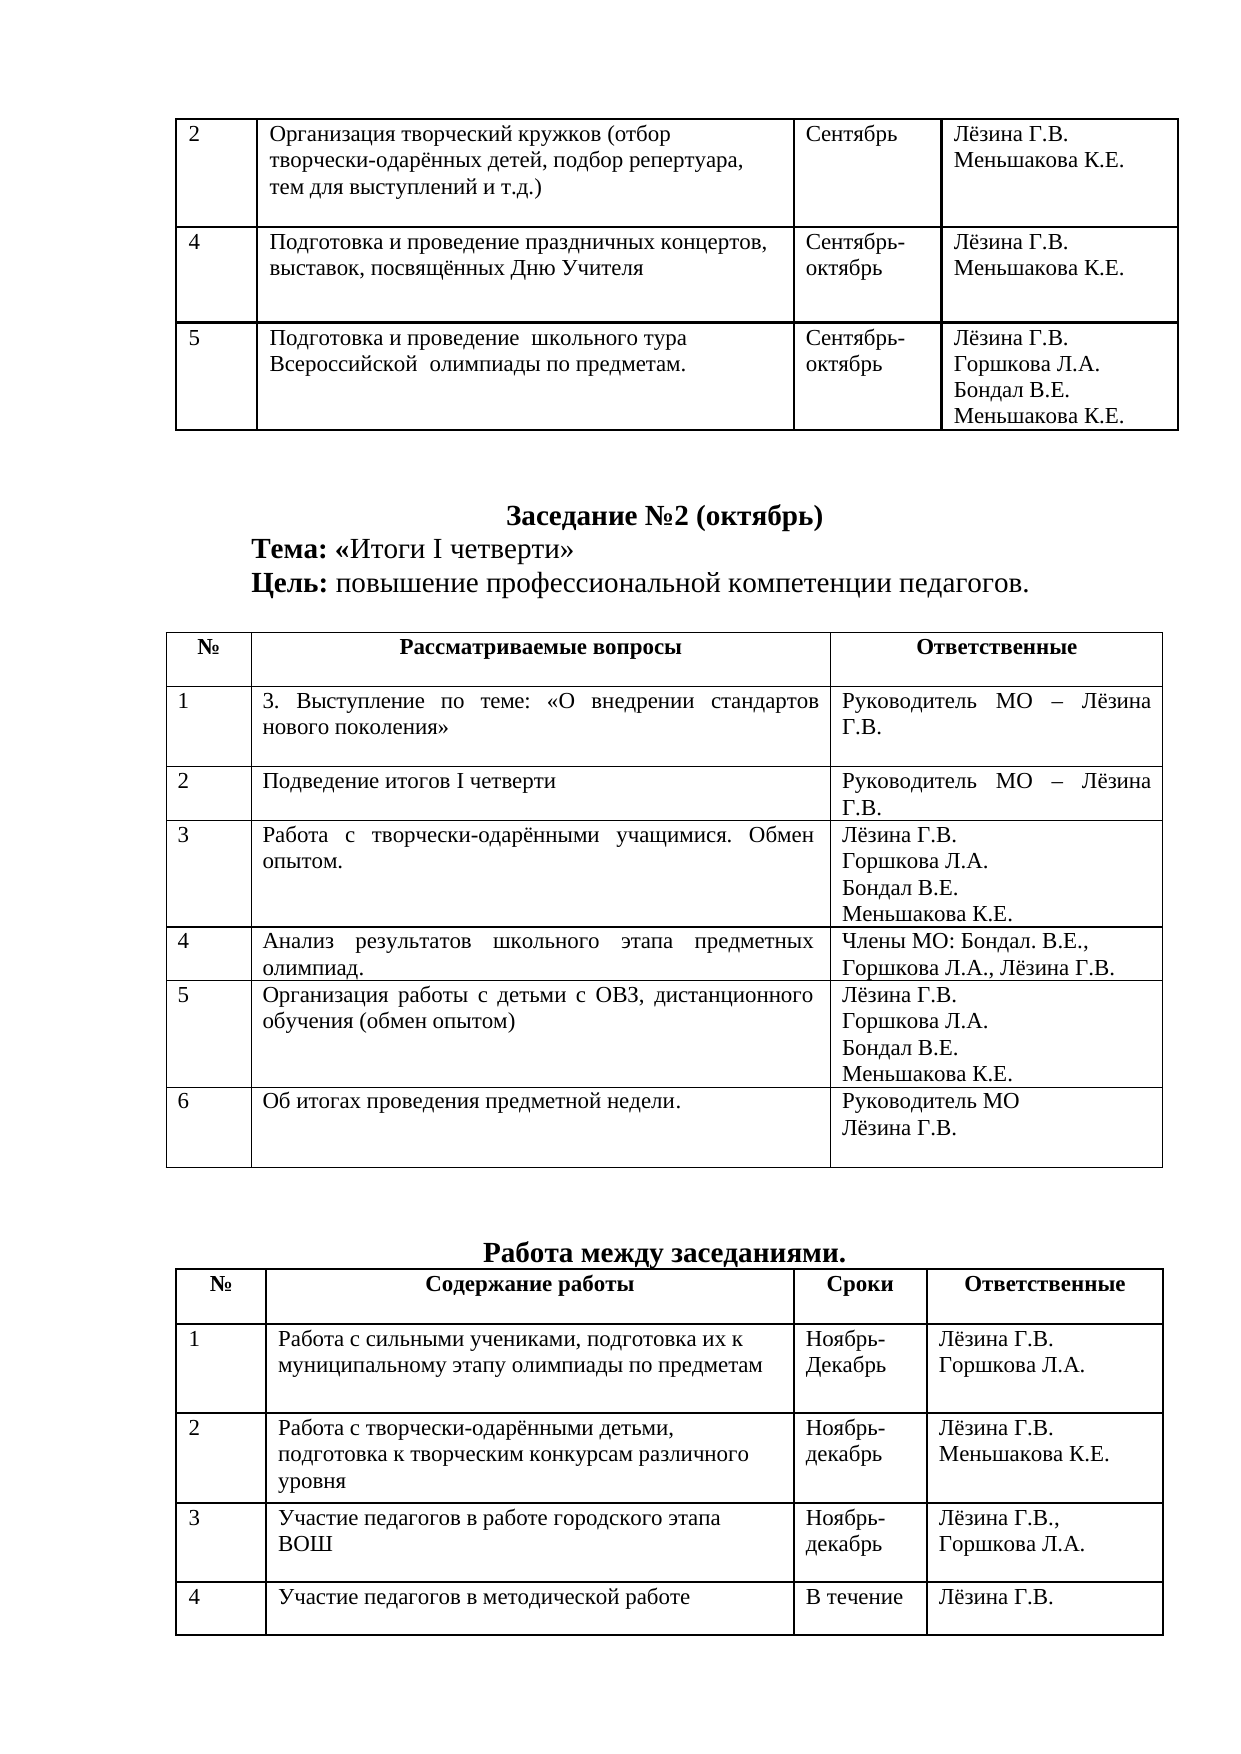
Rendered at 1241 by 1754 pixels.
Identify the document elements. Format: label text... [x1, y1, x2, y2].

table_cell Лёзина Г.В. Меньшакова К.Е. [943, 120, 1177, 226]
table_header Содержание работы [267, 1270, 793, 1322]
text Тема: «Итоги I четверти» [177, 532, 1152, 565]
table_cell Ноябрь-декабрь [795, 1504, 926, 1581]
table_cell Руководитель МО – Лёзина Г.В. [831, 767, 1162, 820]
table_cell Подготовка и проведение школьного тура Всероссийской олимпиады по предметам. [258, 324, 793, 429]
table_cell Организация работы с детьми с ОВЗ, дистанционного обучения (обмен опытом) [252, 981, 830, 1087]
table_cell Руководитель МО Лёзина Г.В. [831, 1088, 1162, 1167]
table_cell Лёзина Г.В. Горшкова Л.А. Бондал В.Е. Меньшакова К.Е. [831, 981, 1162, 1087]
table_cell Лёзина Г.В., Горшкова Л.А. [928, 1504, 1162, 1581]
table_cell Сентябрь-октябрь [795, 324, 940, 429]
table_header № [177, 1270, 265, 1322]
table_cell Подведение итогов I четверти [252, 767, 830, 820]
table_cell Анализ результатов школьного этапа предметных олимпиад. [252, 928, 830, 980]
table_header Ответственные [831, 633, 1162, 686]
table_cell 3. Выступление по теме: «О внедрении стандартов нового поколения» [252, 687, 830, 766]
table_cell Ноябрь-декабрь [795, 1414, 926, 1502]
text Заседание №2 (октябрь) [177, 498, 1152, 532]
table_header № [167, 633, 251, 686]
table_header Рассматриваемые вопросы [252, 633, 830, 686]
table_cell 5 [167, 981, 251, 1087]
table_cell 2 [177, 1414, 265, 1502]
table_header Сроки [795, 1270, 926, 1322]
table_header Ответственные [928, 1270, 1162, 1322]
table_cell 4 [177, 228, 256, 321]
table_cell 3 [177, 1504, 265, 1581]
table_cell Работа с творчески-одарёнными учащимися. Обмен опытом. [252, 821, 830, 926]
table_cell 3 [167, 821, 251, 926]
table_cell 6 [167, 1088, 251, 1167]
table_cell Работа с сильными учениками, подготовка их к муниципальному этапу олимпиады по предметам [267, 1325, 793, 1412]
table_cell Лёзина Г.В. Горшкова Л.А. [928, 1325, 1162, 1412]
table_cell Лёзина Г.В. Меньшакова К.Е. [928, 1414, 1162, 1502]
table_cell Ноябрь-Декабрь [795, 1325, 926, 1412]
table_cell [795, 1583, 926, 1634]
text Цель: повышение профессиональной компетенции педагогов. [177, 565, 1152, 599]
table_cell 2 [177, 120, 256, 226]
table_cell Участие педагогов в работе городского этапа ВОШ [267, 1504, 793, 1581]
table_cell Сентябрь-октябрь [795, 228, 940, 321]
table_cell 5 [177, 324, 256, 429]
table_cell Члены МО: Бондал. В.Е., Горшкова Л.А., Лёзина Г.В. [831, 928, 1162, 980]
table_cell Работа с творчески-одарёнными детьми, подготовка к творческим конкурсам различного уровня [267, 1414, 793, 1502]
text Работа между заседаниями. [177, 1235, 1152, 1268]
table_cell 4 [167, 928, 251, 980]
table_cell Лёзина Г.В. Горшкова Л.А. Бондал В.Е. Меньшакова К.Е. [831, 821, 1162, 926]
table_cell Сентябрь [795, 120, 940, 226]
table_cell Подготовка и проведение праздничных концертов, выставок, посвящённых Дню Учителя [258, 228, 793, 321]
table_cell Лёзина Г.В. Меньшакова К.Е. [943, 228, 1177, 321]
table_cell 1 [177, 1325, 265, 1412]
table_cell 2 [167, 767, 251, 820]
table_cell 1 [167, 687, 251, 766]
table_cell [928, 1583, 1162, 1634]
table_cell 4 [177, 1583, 265, 1634]
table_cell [267, 1583, 793, 1634]
table_cell Лёзина Г.В. Горшкова Л.А. Бондал В.Е. Меньшакова К.Е. [943, 324, 1177, 429]
table_cell Организация творческий кружков (отбор творчески-одарённых детей, подбор репертуара, тем для выступлений и т.д.) [258, 120, 793, 226]
table_cell Об итогах проведения предметной недели. [252, 1088, 830, 1167]
table_cell Руководитель МО – Лёзина Г.В. [831, 687, 1162, 766]
